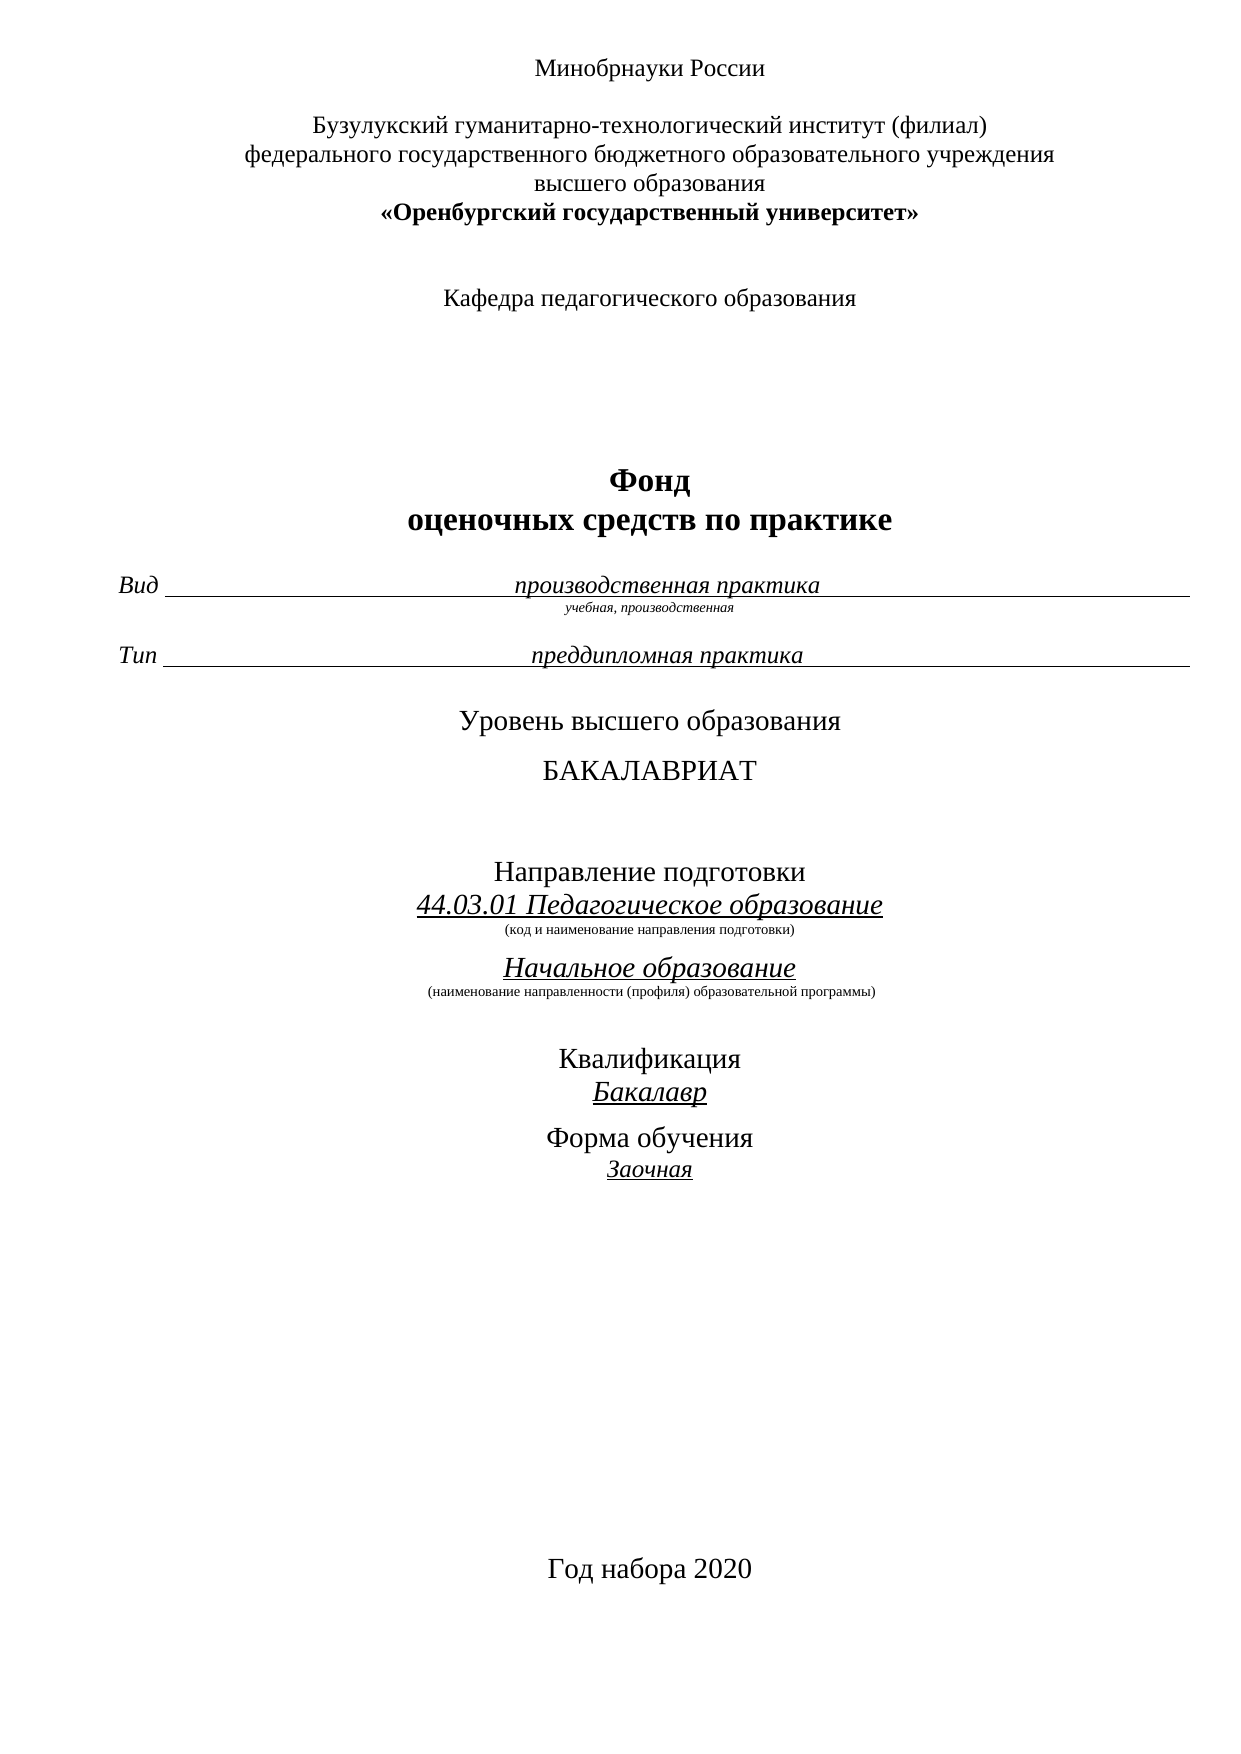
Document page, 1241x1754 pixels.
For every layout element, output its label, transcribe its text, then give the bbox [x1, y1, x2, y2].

text Бакалавр [118, 1074, 1181, 1108]
text Кафедра педагогического образования [118, 283, 1181, 312]
text Фонд [118, 460, 1181, 499]
text Уровень высшего образования [118, 703, 1181, 736]
text Вид производственная практика [118, 571, 1181, 599]
text Квалификация [118, 1041, 1181, 1074]
text учебная, производственная [118, 599, 1181, 628]
text Тип преддипломная практика [118, 641, 1181, 669]
text Год набора 2020 [118, 1552, 1181, 1585]
text Бузулукский гуманитарно-технологический институт (филиал) [118, 111, 1181, 139]
text 44.03.01 Педагогическое образование [118, 887, 1181, 921]
text (код и наименование направления подготовки) [118, 921, 1181, 950]
text (наименование направленности (профиля) образовательной программы) [118, 983, 1181, 1012]
text Заочная [118, 1154, 1181, 1183]
text оценочных средств по практике [118, 499, 1181, 537]
text «Оренбургский государственный университет» [118, 197, 1181, 226]
text высшего образования [118, 168, 1181, 197]
text Направление подготовки [118, 854, 1181, 887]
text Минобрнауки России [118, 53, 1181, 82]
text федерального государственного бюджетного образовательного учреждения [118, 139, 1181, 168]
text БАКАЛАВРИАТ [118, 753, 1181, 787]
text Начальное образование [118, 950, 1181, 983]
text Форма обучения [118, 1120, 1181, 1154]
